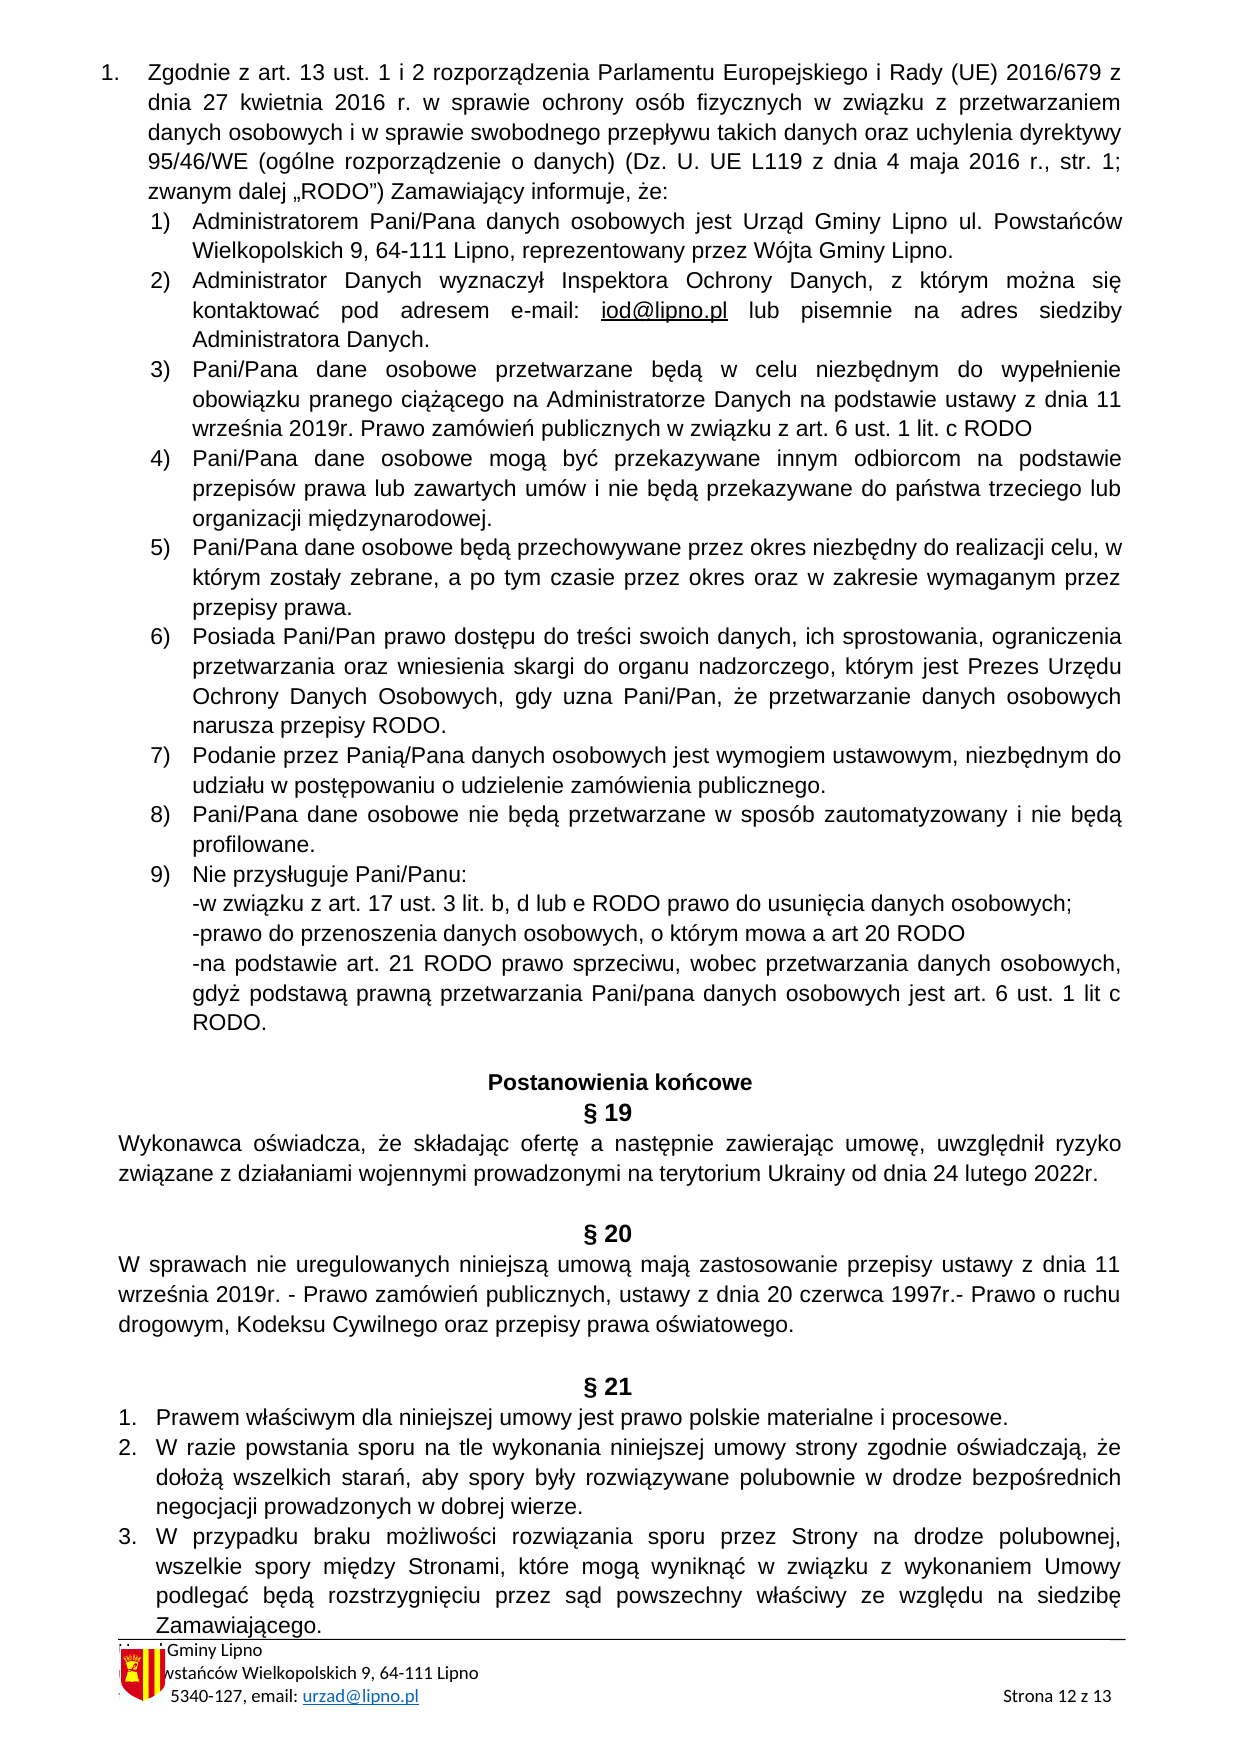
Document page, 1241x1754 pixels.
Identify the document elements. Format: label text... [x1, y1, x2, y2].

text -na podstawie art. 21 RODO prawo sprzeciwu, wobec przetwarzania danych osobowych, gdyż podstawą prawną przetwarzania Pani/pana danych osobowych jest art. 6 ust. 1 lit c RODO. [192, 950, 1122, 1036]
list Pani/Pana dane osobowe nie będą przetwarzane w sposób zautomatyzowany i nie będą profilowane. [150, 801, 1122, 857]
text Postanowienia końcowe [118, 1068, 1122, 1095]
list Zgodnie z art. 13 ust. 1 i 2 rozporządzenia Parlamentu Europejskiego i Rady (UE) 2016/679 z dnia 27 kwietnia 2016 r. w sprawie ochrony osób fizycznych w związku z przetwarzaniem danych osobowych i w sprawie swobodnego przepływu takich danych oraz uchylenia dyrektywy 95/46/WE (ogólne rozporządzenie o danych) (Dz. U. UE L119 z dnia 4 maja 2016 r., str. 1; zwanym dalej „RODO”) Zamawiający informuje, że: [101, 59, 1122, 204]
picture [118, 1646, 165, 1700]
list Posiada Pani/Pan prawo dostępu do treści swoich danych, ich sprostowania, ograniczenia przetwarzania oraz wniesienia skargi do organu nadzorczego, którym jest Prezes Urzędu Ochrony Danych Osobowych, gdy uzna Pani/Pan, że przetwarzanie danych osobowych narusza przepisy RODO. [150, 623, 1122, 739]
text W sprawach nie uregulowanych niniejszą umową mają zastosowanie przepisy ustawy z dnia 11 września 2019r. - Prawo zamówień publicznych, ustawy z dnia 20 czerwca 1997r.- Prawo o ruchu drogowym, Kodeksu Cywilnego oraz przepisy prawa oświatowego. [118, 1251, 1122, 1337]
list Administrator Danych wyznaczył Inspektora Ochrony Danych, z którym można się kontaktować pod adresem e-mail: iod@lipno.pl lub pisemnie na adres siedziby Administratora Danych. [150, 267, 1122, 353]
list Prawem właściwym dla niniejszej umowy jest prawo polskie materialne i procesowe. [118, 1404, 1122, 1431]
list Pani/Pana dane osobowe mogą być przekazywane innym odbiorcom na podstawie przepisów prawa lub zawartych umów i nie będą przekazywane do państwa trzeciego lub organizacji międzynarodowej. [150, 445, 1122, 531]
list W razie powstania sporu na tle wykonania niniejszej umowy strony zgodnie oświadczają, że dołożą wszelkich starań, aby spory były rozwiązywane polubownie w drodze bezpośrednich negocjacji prowadzonych w dobrej wierze. [118, 1434, 1122, 1519]
list W przypadku braku możliwości rozwiązania sporu przez Strony na drodze polubownej, wszelkie spory między Stronami, które mogą wyniknąć w związku z wykonaniem Umowy podlegać będą rozstrzygnięciu przez sąd powszechny właściwy ze względu na siedzibę Zamawiającego. [118, 1523, 1122, 1638]
list Pani/Pana dane osobowe będą przechowywane przez okres niezbędny do realizacji celu, w którym zostały zebrane, a po tym czasie przez okres oraz w zakresie wymaganym przez przepisy prawa. [150, 534, 1122, 620]
text -prawo do przenoszenia danych osobowych, o którym mowa a art 20 RODO [192, 920, 1122, 946]
list Podanie przez Panią/Pana danych osobowych jest wymogiem ustawowym, niezbędnym do udziału w postępowaniu o udzielenie zamówienia publicznego. [150, 742, 1122, 798]
list Administratorem Pani/Pana danych osobowych jest Urząd Gminy Lipno ul. Powstańców Wielkopolskich 9, 64-111 Lipno, reprezentowany przez Wójta Gminy Lipno. [150, 208, 1122, 264]
text -w związku z art. 17 ust. 3 lit. b, d lub e RODO prawo do usunięcia danych osobowych; [192, 890, 1122, 917]
list Nie przysługuje Pani/Panu: [150, 861, 1122, 887]
text Wykonawca oświadcza, że składając ofertę a następnie zawierając umowę, uwzględnił ryzyko związane z działaniami wojennymi prowadzonymi na terytorium Ukrainy od dnia 24 lutego 2022r. [118, 1130, 1122, 1186]
list Pani/Pana dane osobowe przetwarzane będą w celu niezbędnym do wypełnienie obowiązku pranego ciążącego na Administratorze Danych na podstawie ustawy z dnia 11 września 2019r. Prawo zamówień publicznych w związku z art. 6 ust. 1 lit. c RODO [150, 356, 1122, 442]
